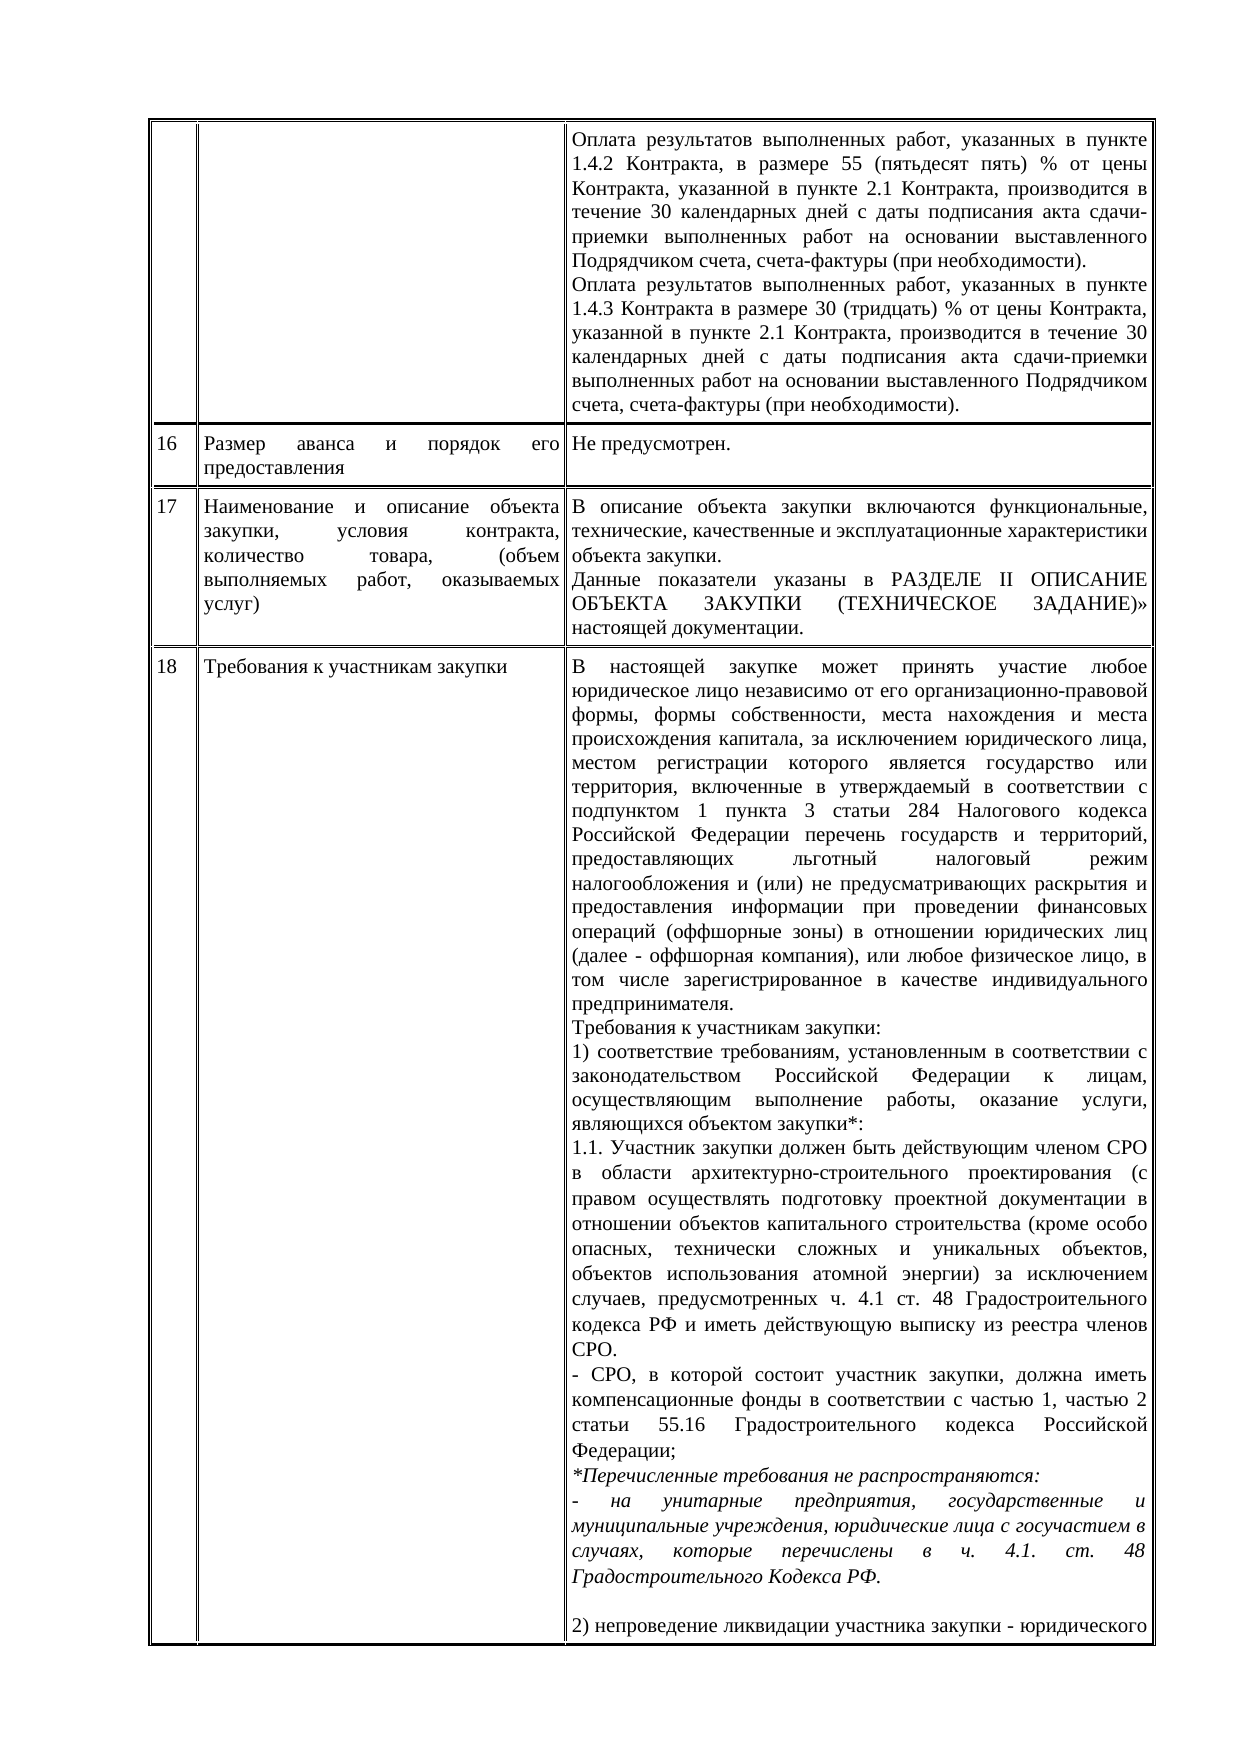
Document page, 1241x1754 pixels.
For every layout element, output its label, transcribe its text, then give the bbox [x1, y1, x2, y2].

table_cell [566, 122, 1152, 422]
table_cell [198, 648, 566, 1643]
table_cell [566, 645, 1154, 1643]
table_cell 18 [150, 645, 198, 1643]
table_cell 15 [152, 122, 198, 422]
table_cell Размер аванса и порядок его предоставления [199, 425, 564, 485]
table_cell Наименование и описание объекта закупки, условия контракта, количество товара, (объем выполняемых работ, оказываемых услуг) [199, 489, 564, 645]
table_cell Не предусмотрен. [567, 422, 1152, 485]
table_cell 17 [152, 485, 196, 645]
table_cell В описание объекта закупки включаются функциональные, технические, качественные и эксплуатационные характеристики объекта закупки. Данные показатели указаны в РАЗДЕЛЕ II ОПИСАНИЕ ОБЪЕКТА ЗАКУПКИ (ТЕХНИЧЕСКОЕ ЗАДАНИЕ)» настоящей документации. [567, 485, 1153, 645]
table_cell 16 [152, 422, 196, 485]
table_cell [198, 122, 566, 422]
